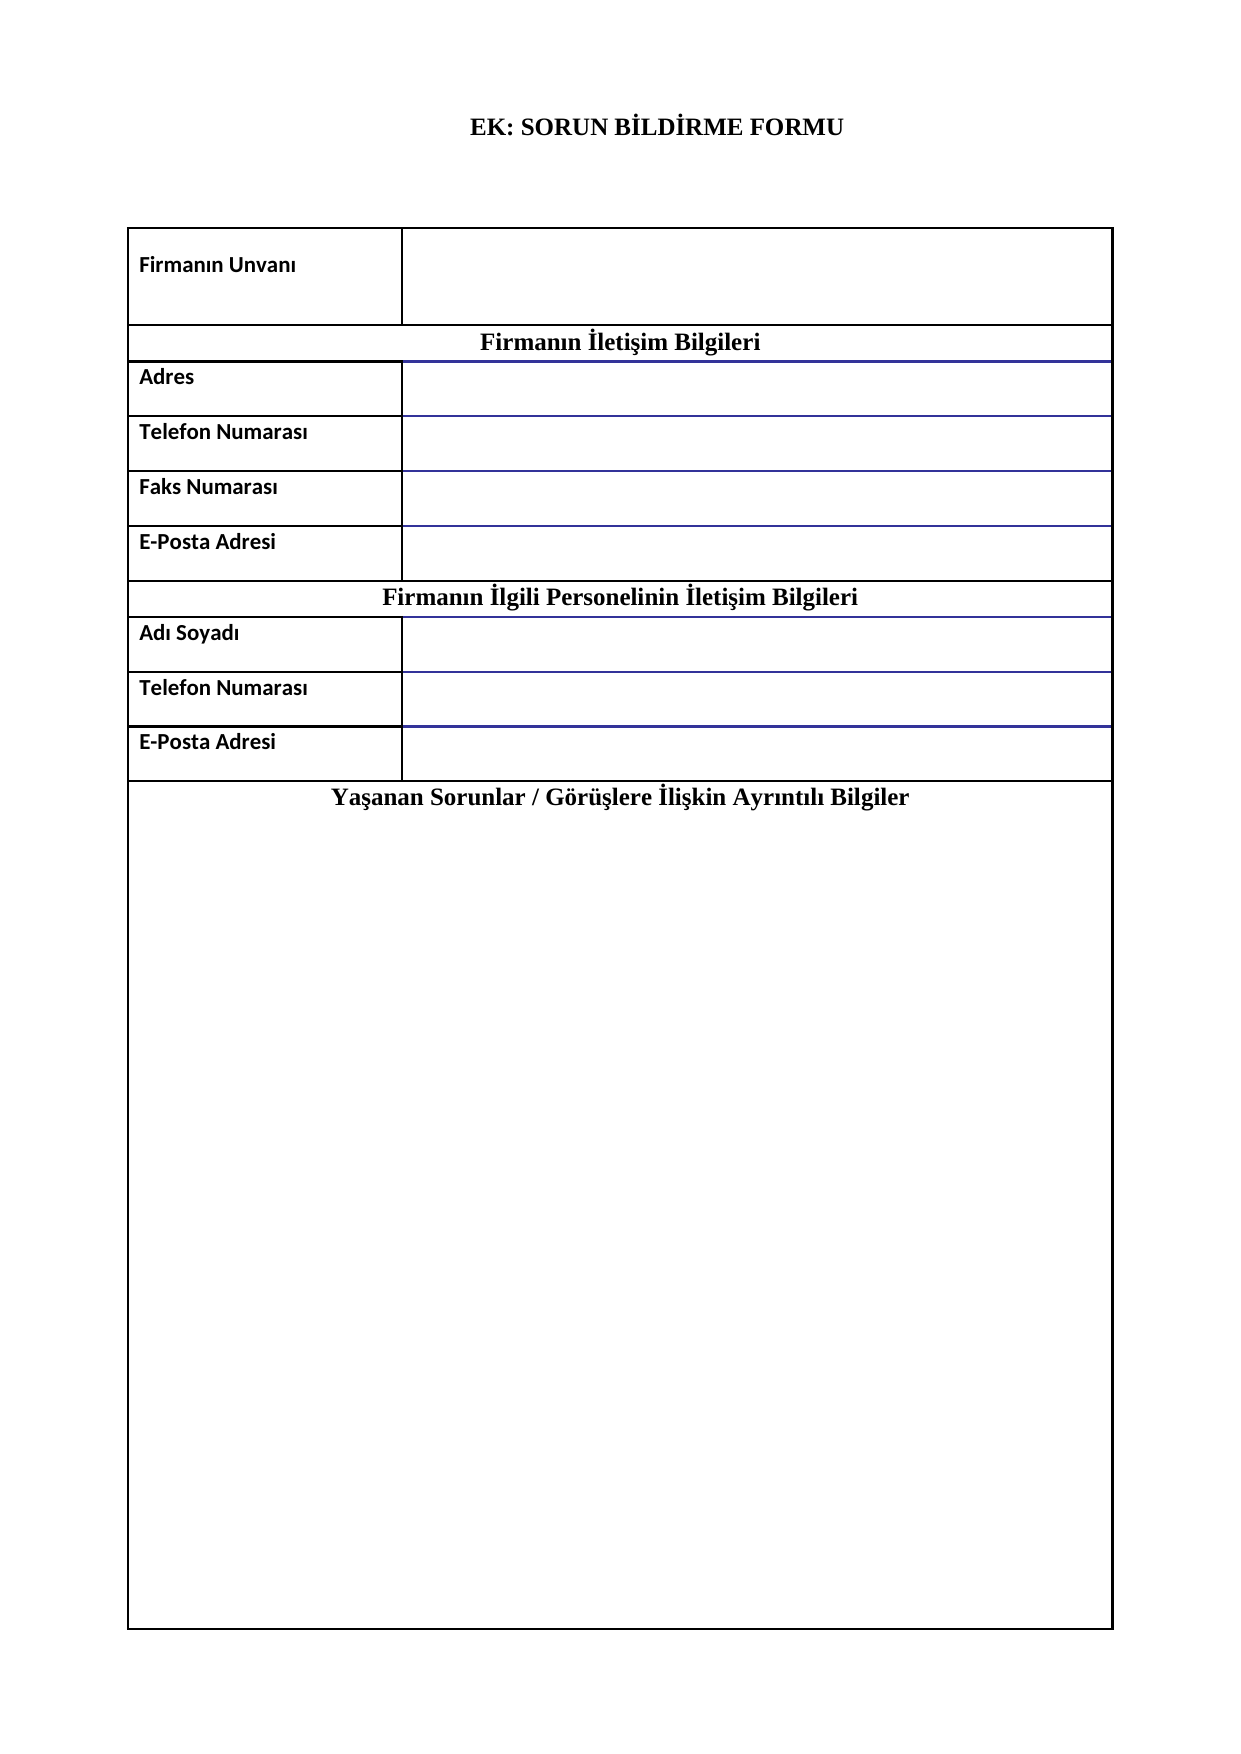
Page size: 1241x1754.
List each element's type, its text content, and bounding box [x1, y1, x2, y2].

table_header Firmanın Unvanı [129, 229, 401, 324]
table_cell Telefon Numarası [129, 417, 401, 470]
table_cell E-Posta Adresi [129, 728, 401, 780]
text EK: SORUN BİLDİRME FORMU [221, 112, 1093, 141]
table_cell Telefon Numarası [129, 673, 401, 725]
table_cell Faks Numarası [129, 472, 401, 525]
table_cell [403, 417, 1111, 470]
table_cell Firmanın İletişim Bilgileri [129, 326, 1111, 360]
table_cell Adres [129, 363, 401, 415]
table_cell [403, 472, 1111, 525]
table_cell Firmanın İlgili Personelinin İletişim Bilgileri [129, 582, 1111, 616]
table_cell [403, 728, 1111, 780]
table_cell [403, 363, 1111, 415]
table_cell Yaşanan Sorunlar / Görüşlere İlişkin Ayrıntılı Bilgiler [129, 782, 1111, 1627]
table_cell Adı Soyadı [129, 618, 401, 671]
table_cell [403, 618, 1111, 671]
table_cell [403, 527, 1111, 579]
table_cell E-Posta Adresi [129, 527, 401, 579]
table_cell [403, 673, 1111, 725]
table_header [403, 229, 1111, 324]
